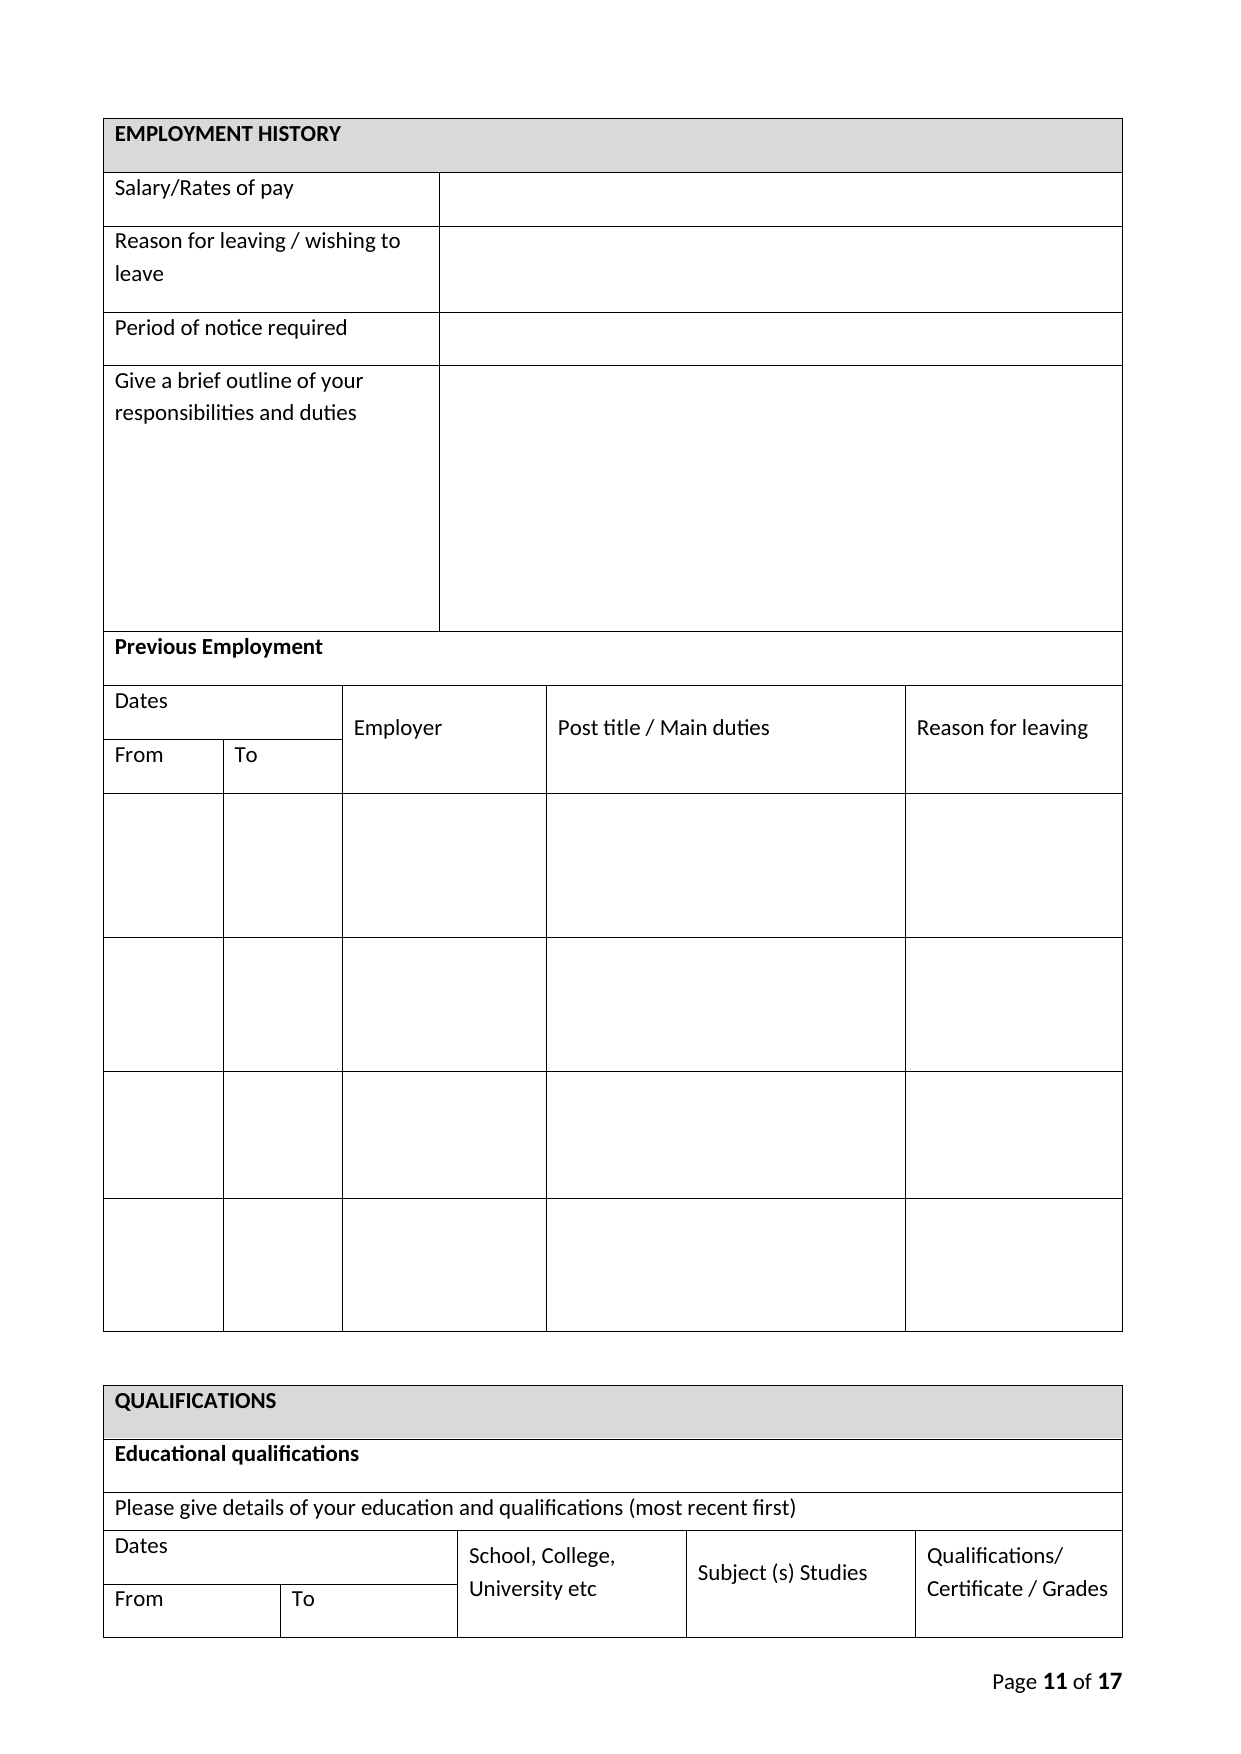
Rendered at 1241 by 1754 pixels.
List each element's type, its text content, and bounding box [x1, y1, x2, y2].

table_cell Salary/Rates of pay [104, 173, 439, 226]
table_cell Educational qualifications [104, 1440, 1122, 1492]
table_cell [224, 938, 342, 1071]
table_cell [104, 794, 223, 937]
table_header EMPLOYMENT HISTORY [104, 119, 1122, 172]
table_cell [440, 366, 1122, 631]
table_cell Subject (s) Studies [687, 1531, 915, 1637]
table_cell Post title / Main duties [547, 686, 905, 792]
table_cell Dates [104, 1531, 457, 1583]
table_cell [906, 938, 1122, 1071]
table_cell Reason for leaving / wishing to leave [104, 227, 439, 312]
table_cell Previous Employment [104, 632, 1122, 685]
table_cell [104, 1072, 223, 1198]
table_cell [547, 938, 905, 1071]
table_cell Period of notice required [104, 313, 439, 365]
table_cell [343, 794, 546, 937]
table_cell [440, 227, 1122, 312]
table_cell Dates [104, 686, 342, 739]
table_cell [440, 313, 1122, 365]
table_cell [224, 794, 342, 937]
table_cell [104, 938, 223, 1071]
table_cell [343, 1199, 546, 1331]
table_cell [906, 794, 1122, 937]
table_cell [440, 173, 1122, 226]
table_cell Give a brief outline of your responsibilities and duties [104, 366, 439, 631]
table_cell [343, 1072, 546, 1198]
table_cell [547, 1072, 905, 1198]
table_cell Employer [343, 686, 546, 792]
table_cell [906, 1072, 1122, 1198]
table_cell Qualifications/ Certificate / Grades [916, 1531, 1122, 1637]
table_cell [547, 1199, 905, 1331]
table_cell Reason for leaving [906, 686, 1122, 792]
table_cell [343, 938, 546, 1071]
table_cell [906, 1199, 1122, 1331]
table_header QUALIFICATIONS [104, 1386, 1122, 1438]
table_cell [224, 1072, 342, 1198]
table_cell From [104, 1585, 280, 1637]
table_cell From [104, 740, 223, 792]
table_cell [547, 794, 905, 937]
table_cell [104, 1199, 223, 1331]
table_cell Please give details of your education and qualifications (most recent first) [104, 1493, 1122, 1530]
table_cell To [224, 740, 342, 792]
table_cell [224, 1199, 342, 1331]
table_cell School, College, University etc [458, 1531, 686, 1637]
table_cell To [281, 1585, 457, 1637]
